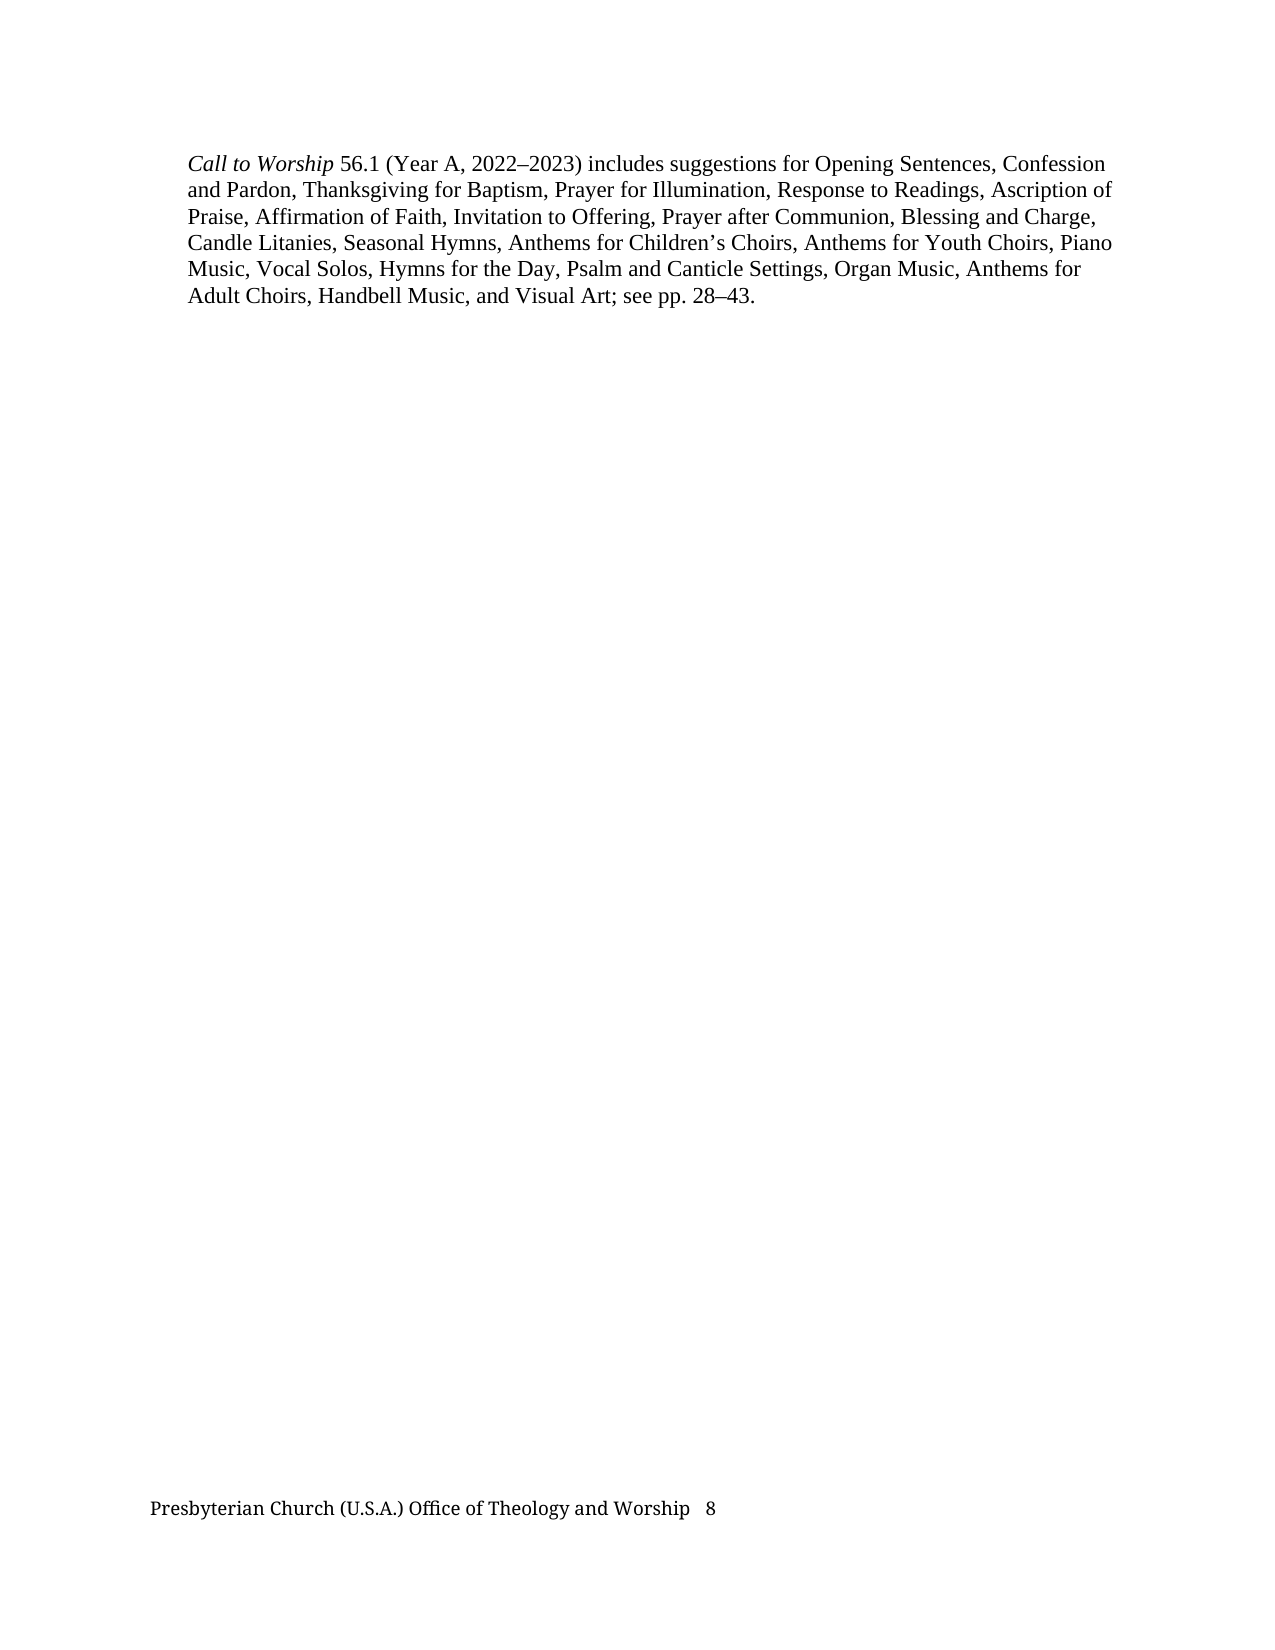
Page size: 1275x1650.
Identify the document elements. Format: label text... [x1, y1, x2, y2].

text Call to Worship 56.1 (Year A, 2022–2023) includes suggestions for Opening Sentences, Confession and Pardon, Thanksgiving for Baptism, Prayer for Illumination, Response to Readings, Ascription of Praise, Affirmation of Faith, Invitation to Offering, Prayer after Communion, Blessing and Charge, Candle Litanies, Seasonal Hymns, Anthems for Children’s Choirs, Anthems for Youth Choirs, Piano Music, Vocal Solos, Hymns for the Day, Psalm and Canticle Settings, Organ Music, Anthems for Adult Choirs, Handbell Music, and Visual Art; see pp. 28–43. [187, 150, 1125, 308]
